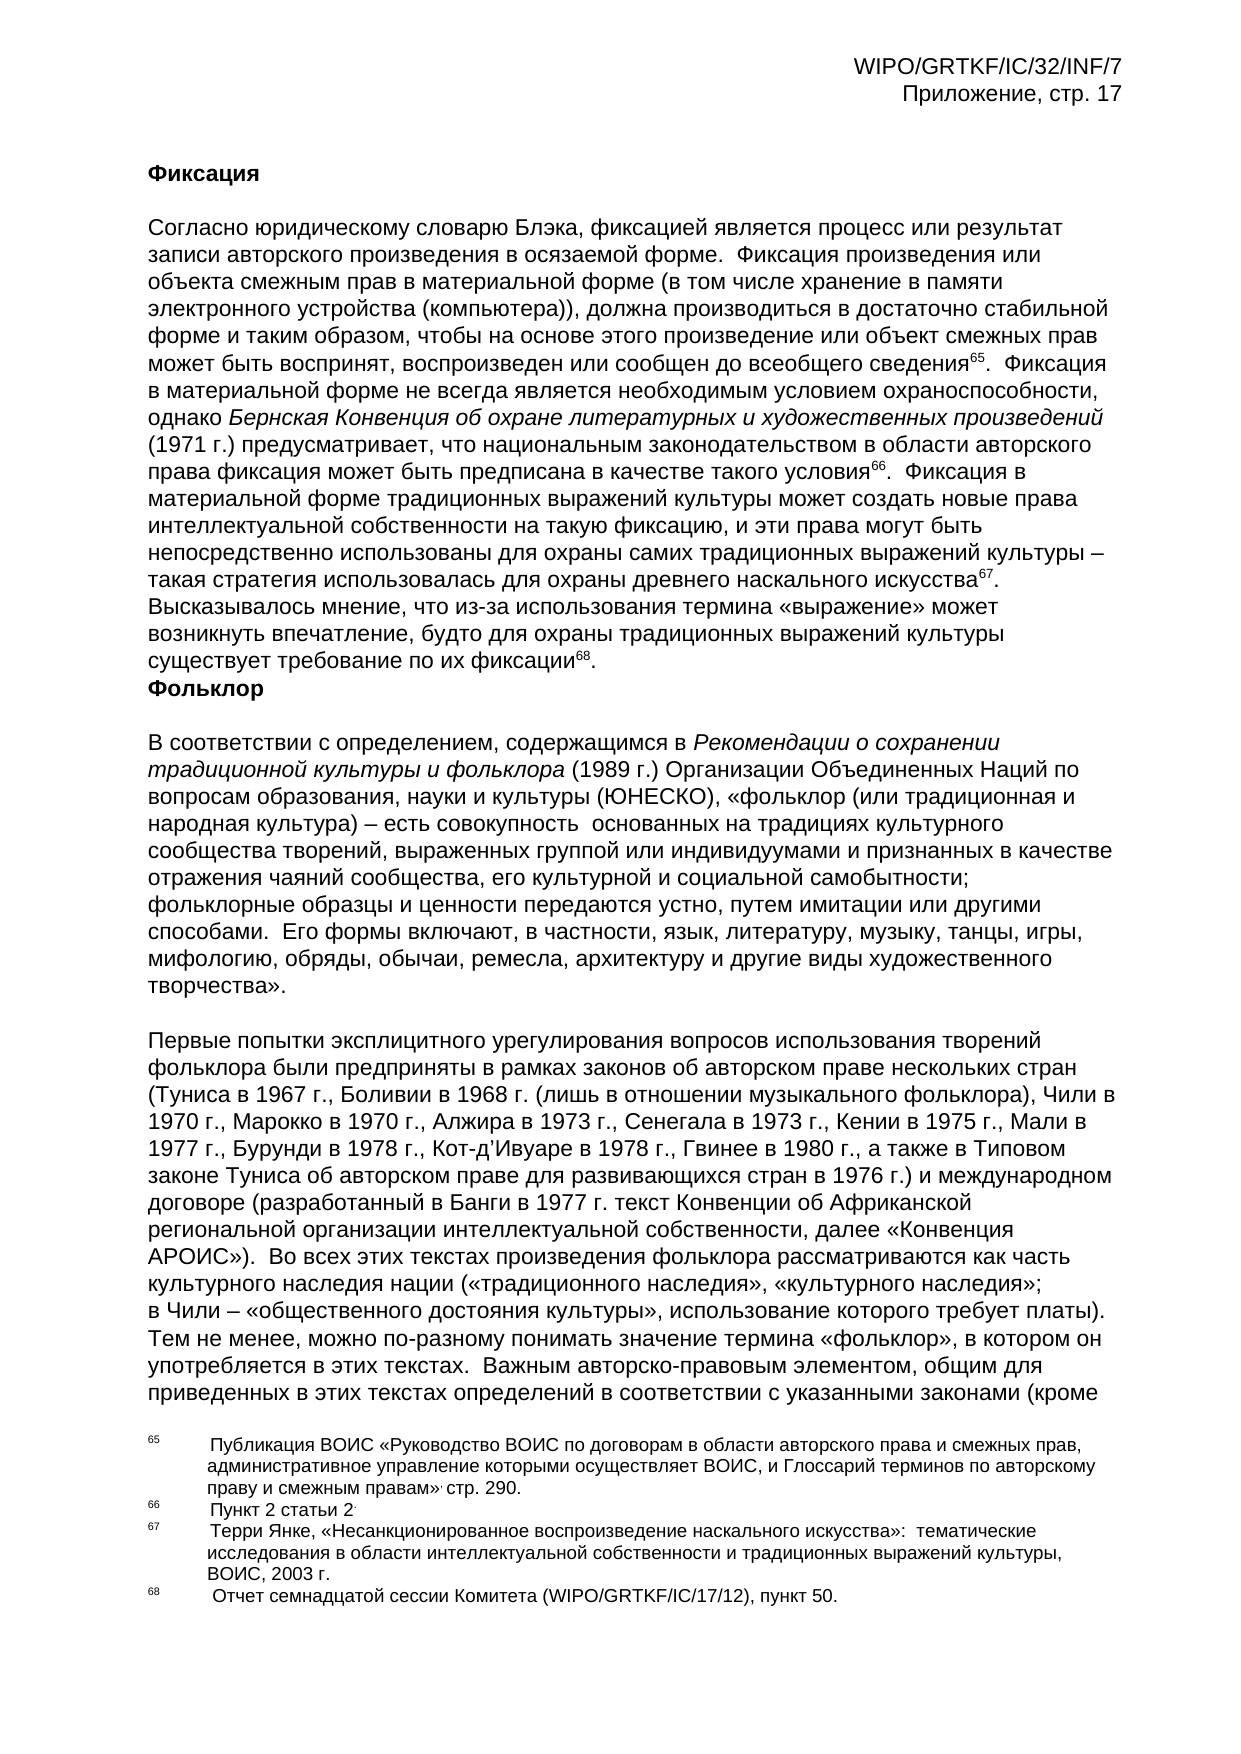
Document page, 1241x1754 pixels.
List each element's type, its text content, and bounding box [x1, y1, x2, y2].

text Фольклор [148, 674, 1122, 701]
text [148, 1026, 1122, 1405]
text Фиксация [148, 159, 1122, 186]
text В соответствии с определением, содержащимся в Рекомендации о сохранении традиционной культуры и фольклора (1989 г.) Организации Объединенных Наций по вопросам образования, науки и культуры (ЮНЕСКО), «фольклор (или традиционная и народная культура) – есть совокупность основанных на традициях культурного сообщества творений, выраженных группой или индивидуумами и признанных в качестве отражения чаяний сообщества, его культурной и социальной самобытности; фольклорные образцы и ценности передаются устно, путем имитации или другими способами. Его формы включают, в частности, язык, литературу, музыку, танцы, игры, мифологию, обряды, обычаи, ремесла, архитектуру и другие виды художественного творчества». [148, 728, 1122, 999]
text Согласно юридическому словарю Блэка, фиксацией является процесс или результат записи авторского произведения в осязаемой форме. Фиксация произведения или объекта смежным прав в материальной форме (в том числе хранение в памяти электронного устройства (компьютера)), должна производиться в достаточно стабильной форме и таким образом, чтобы на основе этого произведение или объект смежных прав может быть воспринят, воспроизведен или сообщен до всеобщего сведения. Фиксация в материальной форме не всегда является необходимым условием охраноспособности, однако Бернская Конвенция об охране литературных и художественных произведений (1971 г.) предусматривает, что национальным законодательством в области авторского права фиксация может быть предписана в качестве такого условия. Фиксация в материальной форме традиционных выражений культуры может создать новые права интеллектуальной собственности на такую фиксацию, и эти права могут быть непосредственно использованы для охраны самих традиционных выражений культуры – такая стратегия использовалась для охраны древнего наскального искусства. Высказывалось мнение, что из-за использования термина «выражение» может возникнуть впечатление, будто для охраны традиционных выражений культуры существует требование по их фиксации. [148, 213, 1122, 674]
